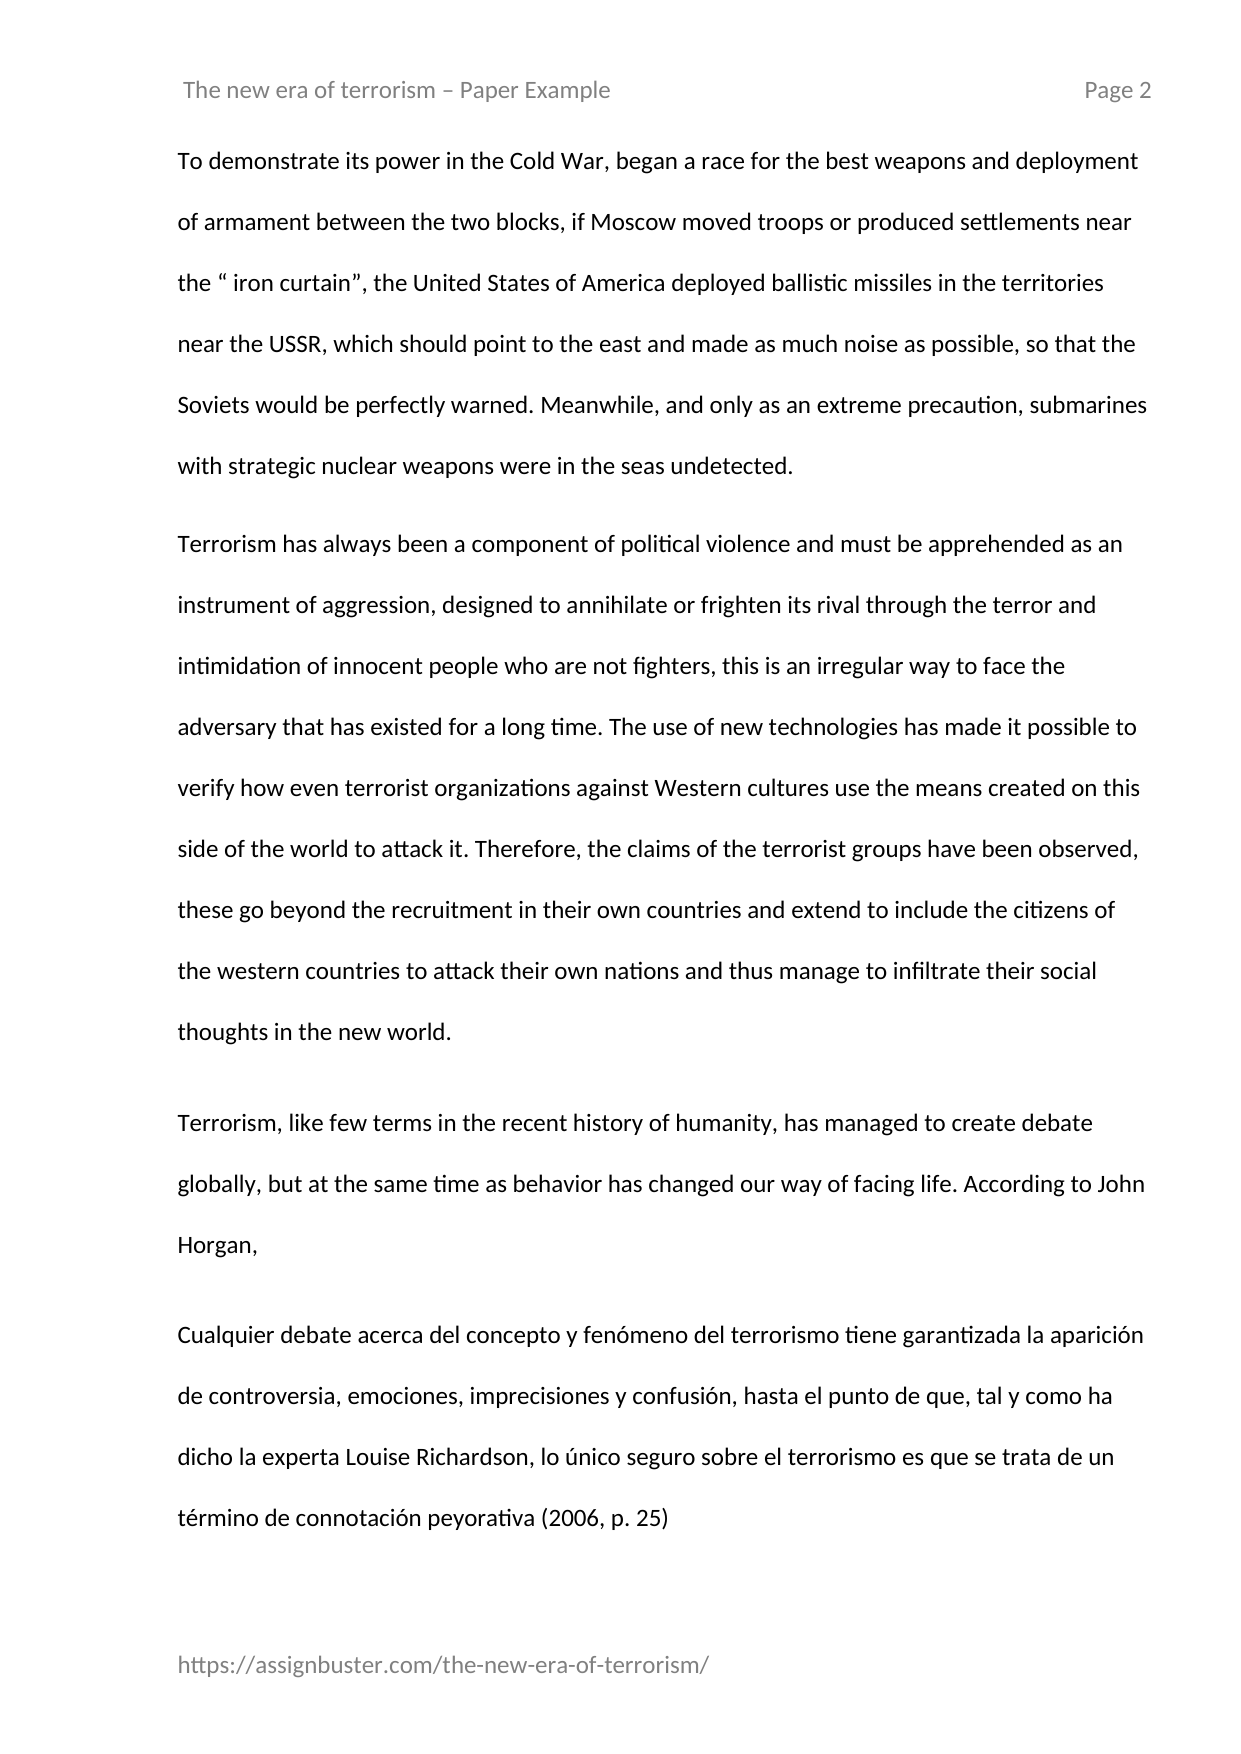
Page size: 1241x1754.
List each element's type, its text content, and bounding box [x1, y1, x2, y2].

text Cualquier debate acerca del concepto y fenómeno del terrorismo tiene garantizada la aparición de controversia, emociones, imprecisiones y confusión, hasta el punto de que, tal y como ha dicho la experta Louise Richardson, lo único seguro sobre el terrorismo es que se trata de un término de connotación peyorativa (2006, p. 25) [177, 1319, 1152, 1533]
text Terrorism, like few terms in the recent history of humanity, has managed to create debate globally, but at the same time as behavior has changed our way of facing life. According to John Horgan, [177, 1107, 1152, 1259]
text Terrorism has always been a component of political violence and must be apprehended as an instrument of aggression, designed to annihilate or frighten its rival through the terror and intimidation of innocent people who are not fighters, this is an irregular way to face the adversary that has existed for a long time. The use of new technologies has made it possible to verify how even terrorist organizations against Western cultures use the means created on this side of the world to attack it. Therefore, the claims of the terrorist groups have been observed, these go beyond the recruitment in their own countries and extend to include the citizens of the western countries to attack their own nations and thus manage to infiltrate their social thoughts in the new world. [177, 528, 1152, 1047]
text To demonstrate its power in the Cold War, began a race for the best weapons and deployment of armament between the two blocks, if Moscow moved troops or produced settlements near the “ iron curtain”, the United States of America deployed ballistic missiles in the territories near the USSR, which should point to the east and made as much noise as possible, so that the Soviets would be perfectly warned. Meanwhile, and only as an extreme precaution, submarines with strategic nuclear weapons were in the seas undetected. [177, 145, 1152, 481]
